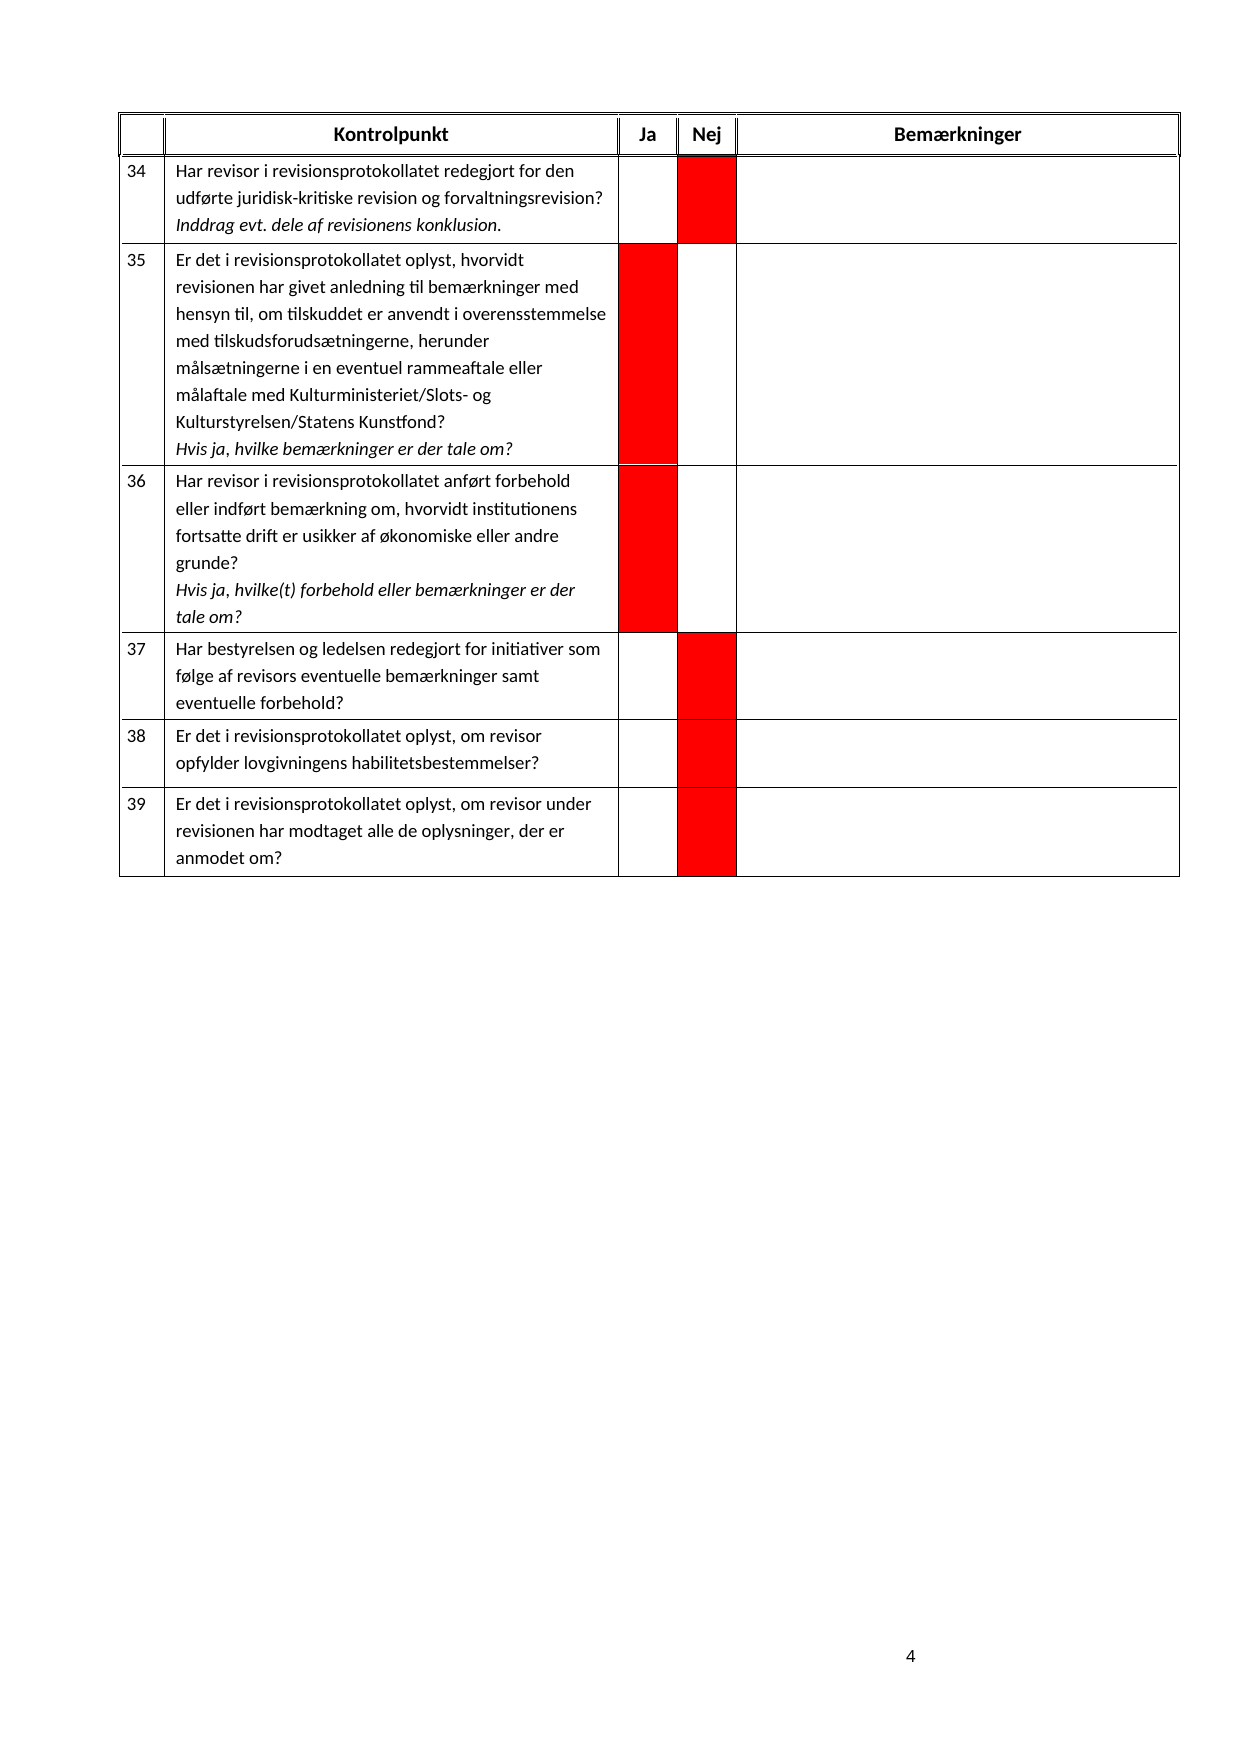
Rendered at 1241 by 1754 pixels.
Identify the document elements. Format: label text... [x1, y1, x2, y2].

table_header Kontrolpunkt [164, 115, 618, 154]
table_cell [678, 244, 736, 464]
table_cell [737, 243, 1179, 464]
table_cell [619, 788, 677, 876]
table_cell [737, 719, 1179, 787]
table_cell 34 [120, 154, 164, 243]
table_header Nej [677, 115, 736, 154]
table_cell Har revisor i revisionsprotokollatet anført forbehold eller indført bemærkning om, hvorvidt institutionens fortsatte drift er usikker af økonomiske eller andre grunde? Hvis ja, hvilke(t) forbehold eller bemærkninger er der tale om? [165, 466, 618, 632]
table_cell Er det i revisionsprotokollatet oplyst, om revisor opfylder lovgivningens habilitetsbestemmelser? [165, 720, 618, 787]
table_cell 38 [120, 719, 164, 787]
table_cell [678, 720, 736, 787]
table_cell [619, 720, 677, 787]
table_cell Har bestyrelsen og ledelsen redegjort for initiativer som følge af revisors eventuelle bemærkninger samt eventuelle forbehold? [165, 633, 618, 719]
table_cell 35 [120, 243, 164, 464]
table_cell [678, 466, 736, 632]
table_header Bemærkninger [736, 115, 1178, 154]
table_header [121, 115, 164, 154]
table_cell [678, 788, 736, 876]
table_cell 36 [120, 465, 164, 632]
table_cell [678, 157, 736, 243]
table_cell [737, 787, 1179, 876]
table_header Ja [618, 115, 677, 154]
table_cell Har revisor i revisionsprotokollatet redegjort for den udførte juridisk-kritiske revision og forvaltningsrevision? Inddrag evt. dele af revisionens konklusion. [165, 157, 618, 243]
table_cell [619, 466, 677, 632]
table_cell [619, 244, 677, 464]
table_cell 37 [120, 632, 164, 719]
table_cell [619, 633, 677, 719]
table_cell Er det i revisionsprotokollatet oplyst, hvorvidt revisionen har givet anledning til bemærkninger med hensyn til, om tilskuddet er anvendt i overensstemmelse med tilskudsforudsætningerne, herunder målsætningerne i en eventuel rammeaftale eller målaftale med Kulturministeriet/Slots- og Kulturstyrelsen/Statens Kunstfond? Hvis ja, hvilke bemærkninger er der tale om? [165, 244, 618, 464]
table_cell [737, 632, 1179, 719]
table_cell Er det i revisionsprotokollatet oplyst, om revisor under revisionen har modtaget alle de oplysninger, der er anmodet om? [165, 788, 618, 876]
table_cell 39 [120, 787, 164, 876]
table_cell [619, 157, 677, 243]
table_cell [678, 633, 736, 719]
table_cell [737, 154, 1179, 243]
table_cell [737, 465, 1179, 632]
